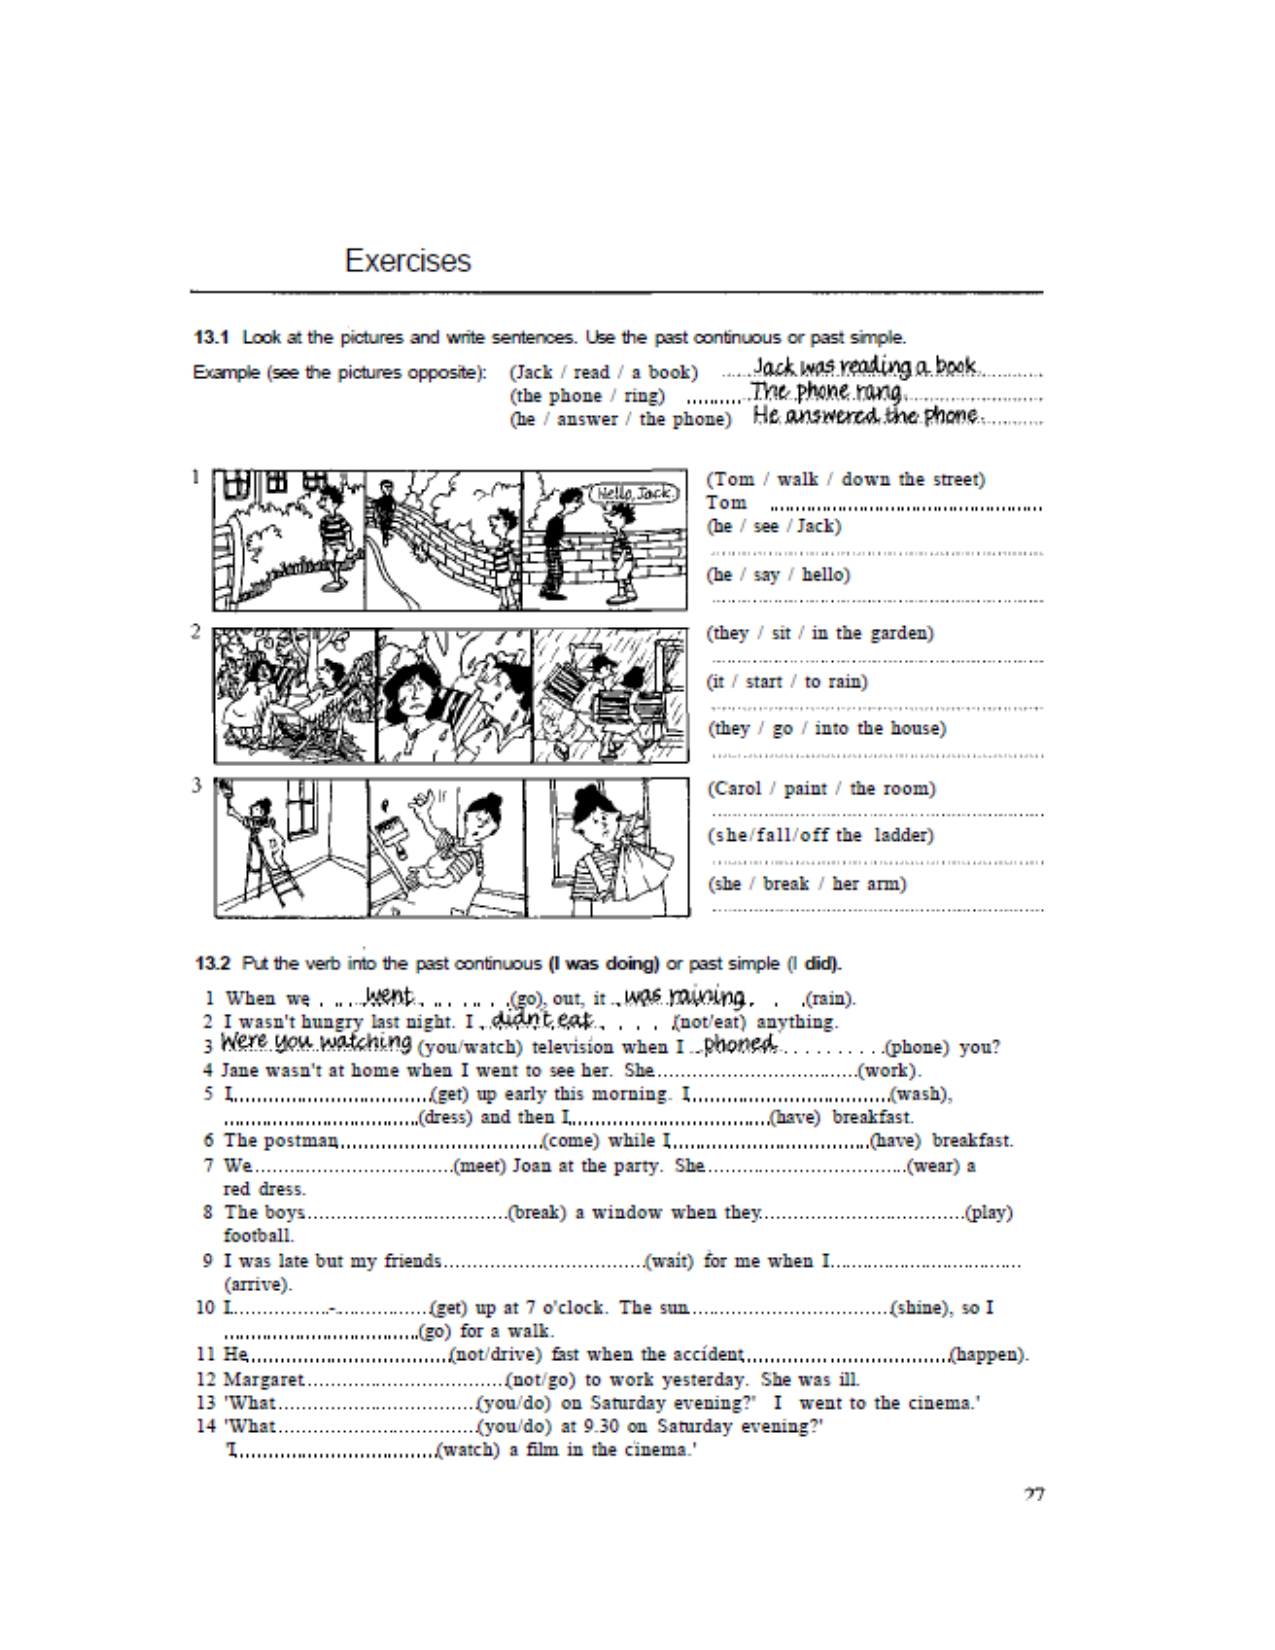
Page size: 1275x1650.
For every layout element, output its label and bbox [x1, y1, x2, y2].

picture [177, 241, 1112, 1501]
